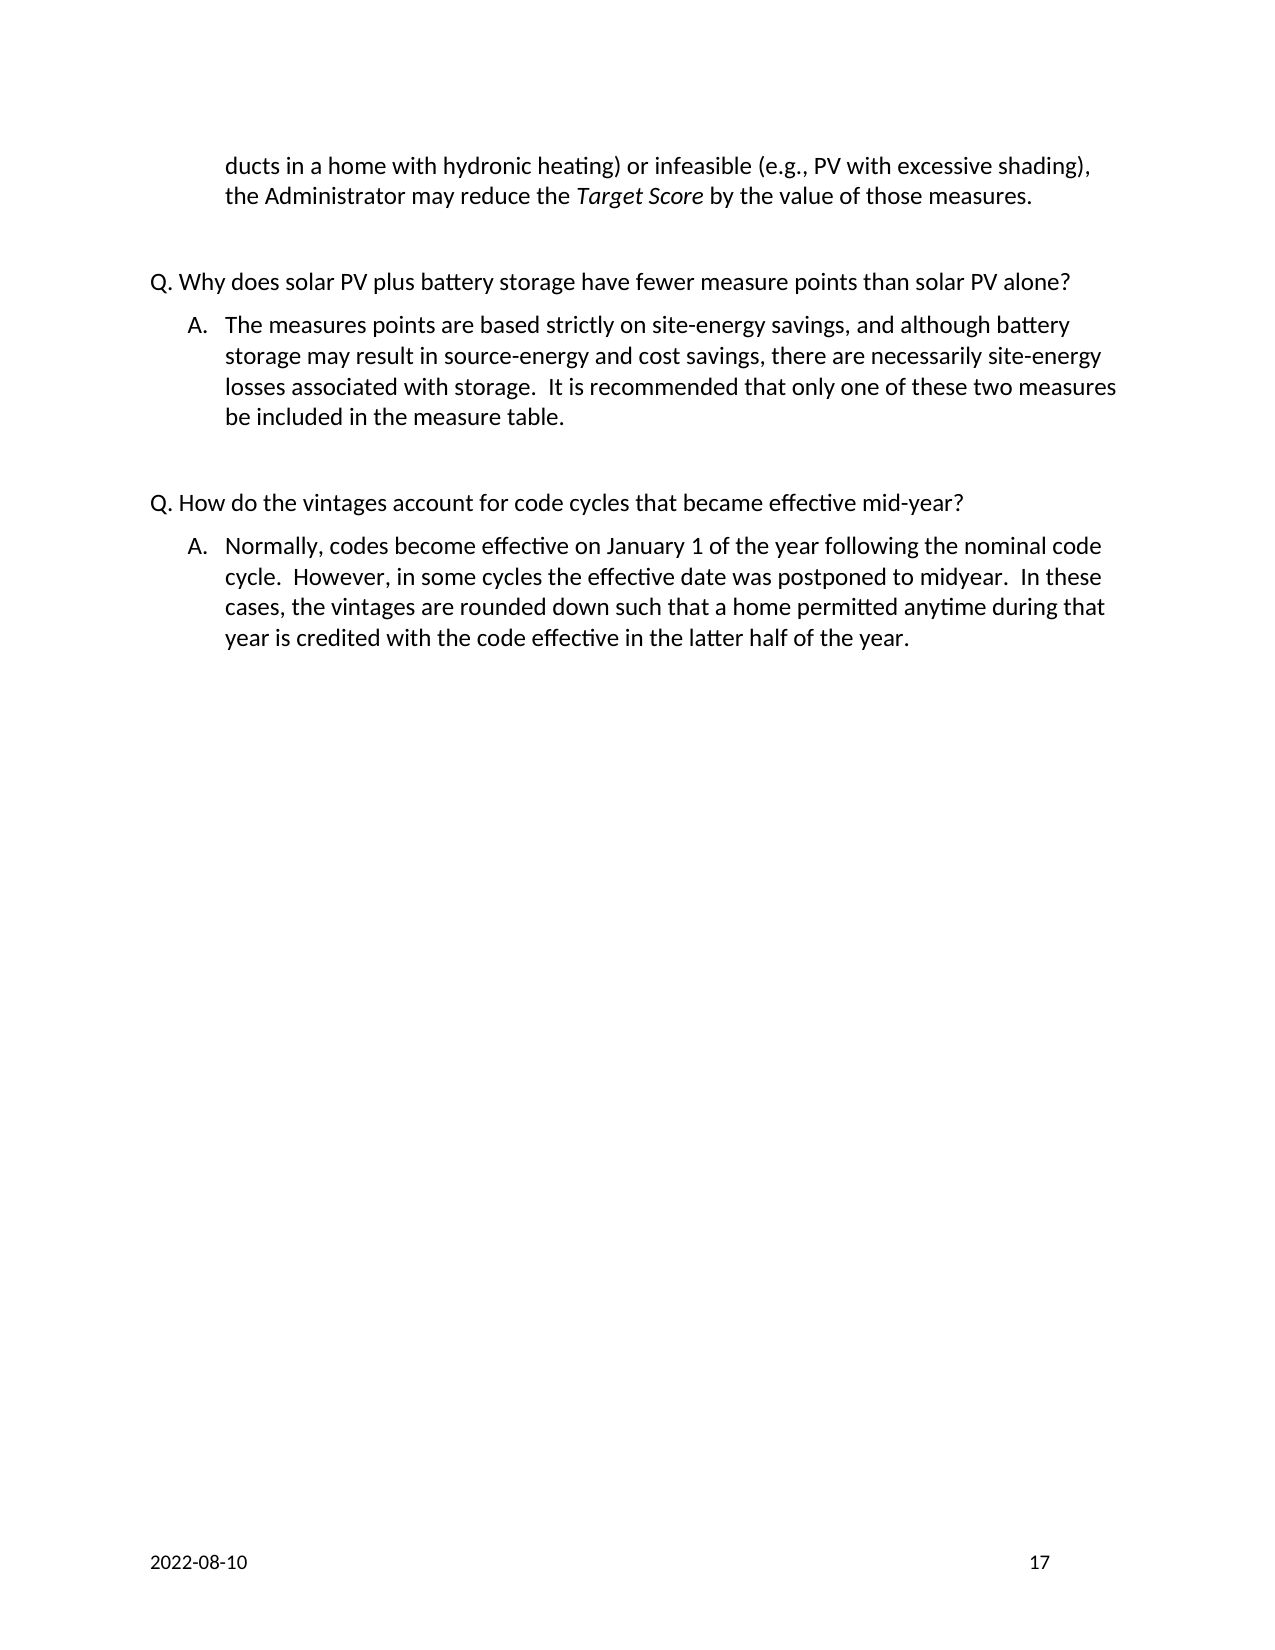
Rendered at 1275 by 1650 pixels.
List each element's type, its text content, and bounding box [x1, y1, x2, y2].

text Q. How do the vintages account for code cycles that became effective mid-year? [150, 487, 1125, 518]
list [187, 150, 1125, 211]
text Q. Why does solar PV plus battery storage have fewer measure points than solar PV alone? [150, 267, 1125, 297]
list The measures points are based strictly on site-energy savings, and although battery storage may result in source-energy and cost savings, there are necessarily site-energy losses associated with storage. It is recommended that only one of these two measures be included in the measure table. [187, 309, 1125, 432]
list Normally, codes become effective on January 1 of the year following the nominal code cycle. However, in some cycles the effective date was postponed to midyear. In these cases, the vintages are rounded down such that a home permitted anytime during that year is credited with the code effective in the latter half of the year. [187, 530, 1125, 652]
